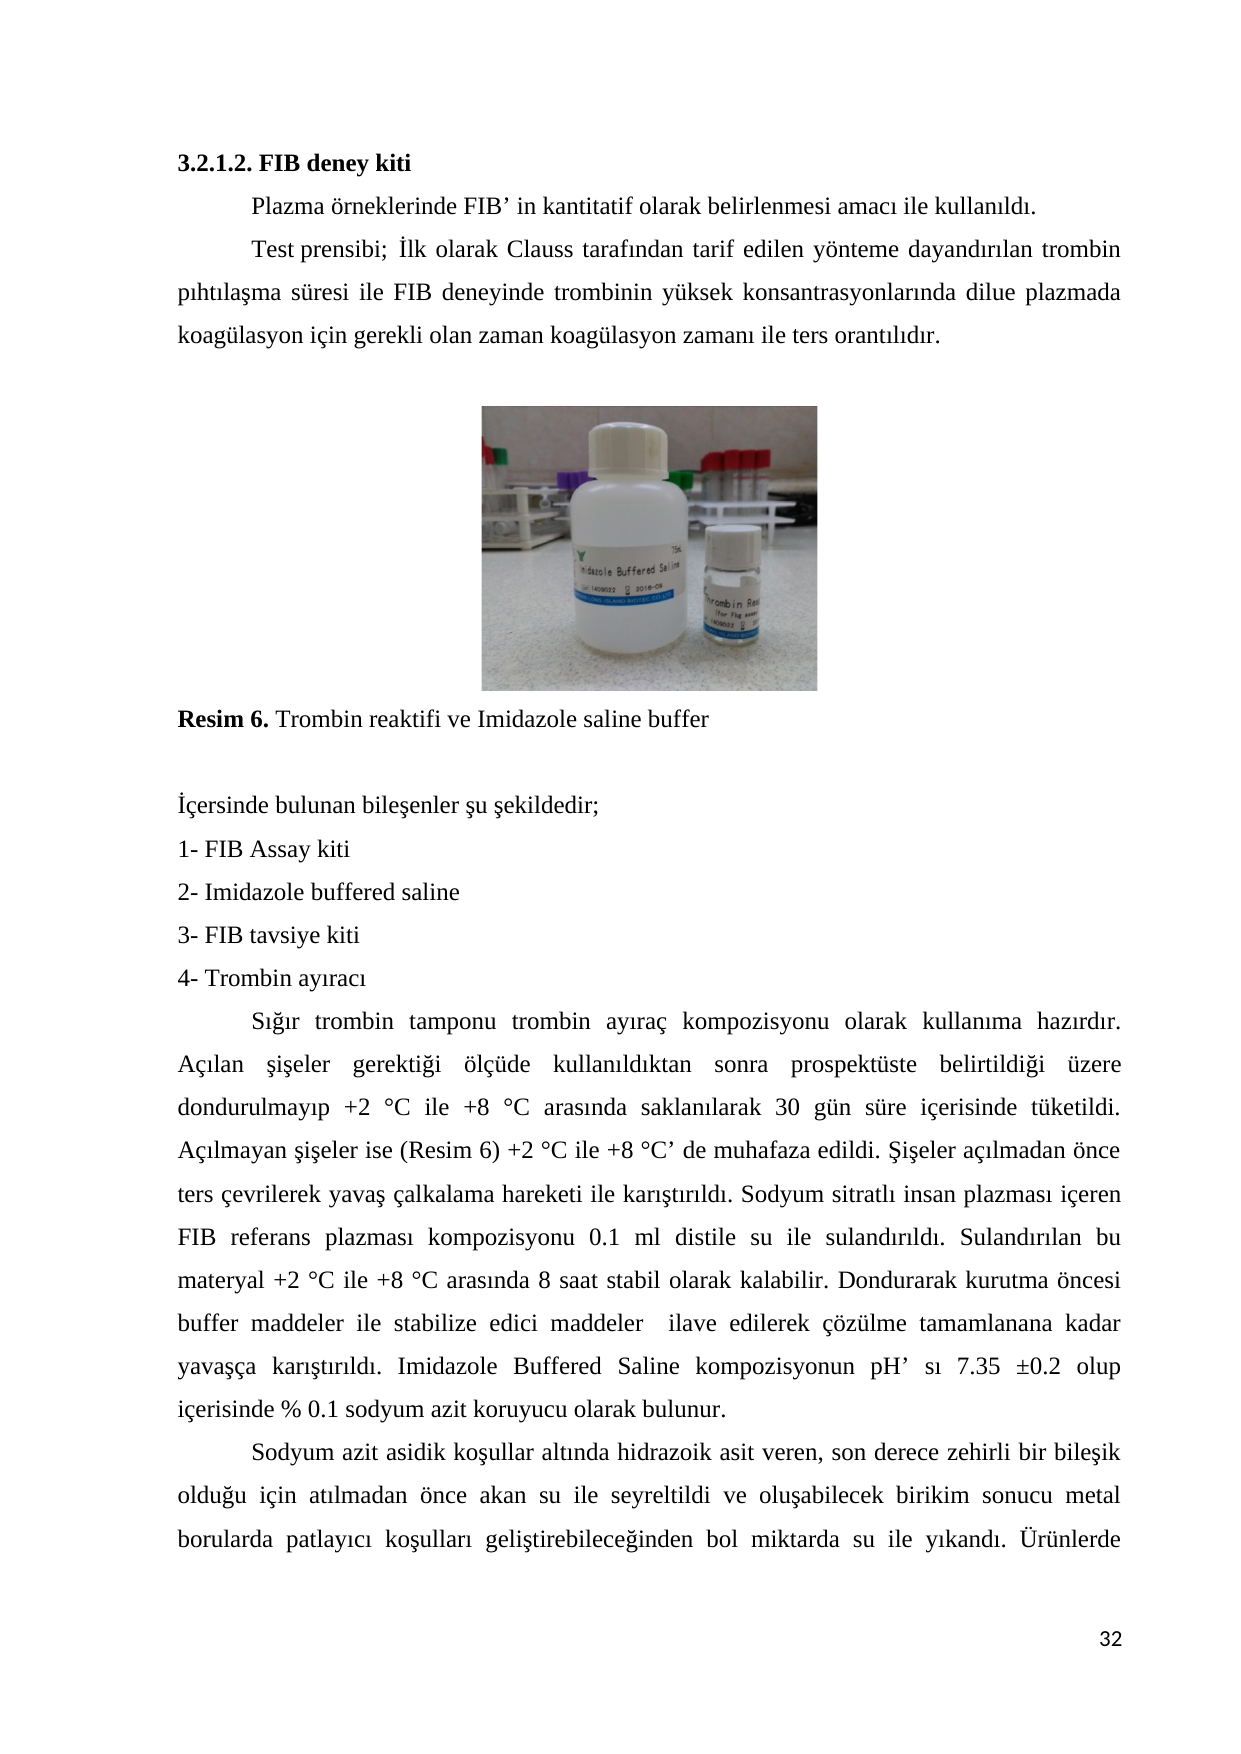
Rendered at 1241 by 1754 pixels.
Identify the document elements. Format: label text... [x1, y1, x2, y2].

list 4- Trombin ayıracı [177, 963, 1122, 992]
list 3- FIB tavsiye kiti [177, 920, 1122, 949]
text İçersinde bulunan bileşenler şu şekildedir; [177, 791, 1122, 819]
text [177, 1437, 1122, 1552]
list 2- Imidazole buffered saline [177, 877, 1122, 906]
text Plazma örneklerinde FIB’ in kantitatif olarak belirlenmesi amacı ile kullanıldı. [177, 191, 1122, 219]
text Test prensibi; İlk olarak Clauss tarafından tarif edilen yönteme dayandırılan trombin pıhtılaşma süresi ile FIB deneyinde trombinin yüksek konsantrasyonlarında dilue plazmada koagülasyon için gerekli olan zaman koagülasyon zamanı ile ters orantılıdır. [177, 234, 1122, 349]
text Resim 6. Trombin reaktifi ve Imidazole saline buffer [177, 704, 1122, 733]
text 3.2.1.2. FIB deney kiti [177, 148, 1122, 176]
picture [481, 406, 818, 691]
text 1- FIB Assay kiti [177, 834, 1122, 862]
text Sığır trombin tamponu trombin ayıraç kompozisyonu olarak kullanıma hazırdır. Açılan şişeler gerektiği ölçüde kullanıldıktan sonra prospektüste belirtildiği üzere dondurulmayıp +2 °C ile +8 °C arasında saklanılarak 30 gün süre içerisinde tüketildi. Açılmayan şişeler ise (Resim 6) +2 °C ile +8 °C’ de muhafaza edildi. Şişeler açılmadan önce ters çevrilerek yavaş çalkalama hareketi ile karıştırıldı. Sodyum sitratlı insan plazması içeren FIB referans plazması kompozisyonu 0.1 ml distile su ile sulandırıldı. Sulandırılan bu materyal +2 °C ile +8 °C arasında 8 saat stabil olarak kalabilir. Dondurarak kurutma öncesi buffer maddeler ile stabilize edici maddeler ilave edilerek çözülme tamamlanana kadar yavaşça karıştırıldı. Imidazole Buffered Saline kompozisyonun pH’ sı 7.35 ±0.2 olup içerisinde % 0.1 sodyum azit koruyucu olarak bulunur. [177, 1006, 1122, 1423]
